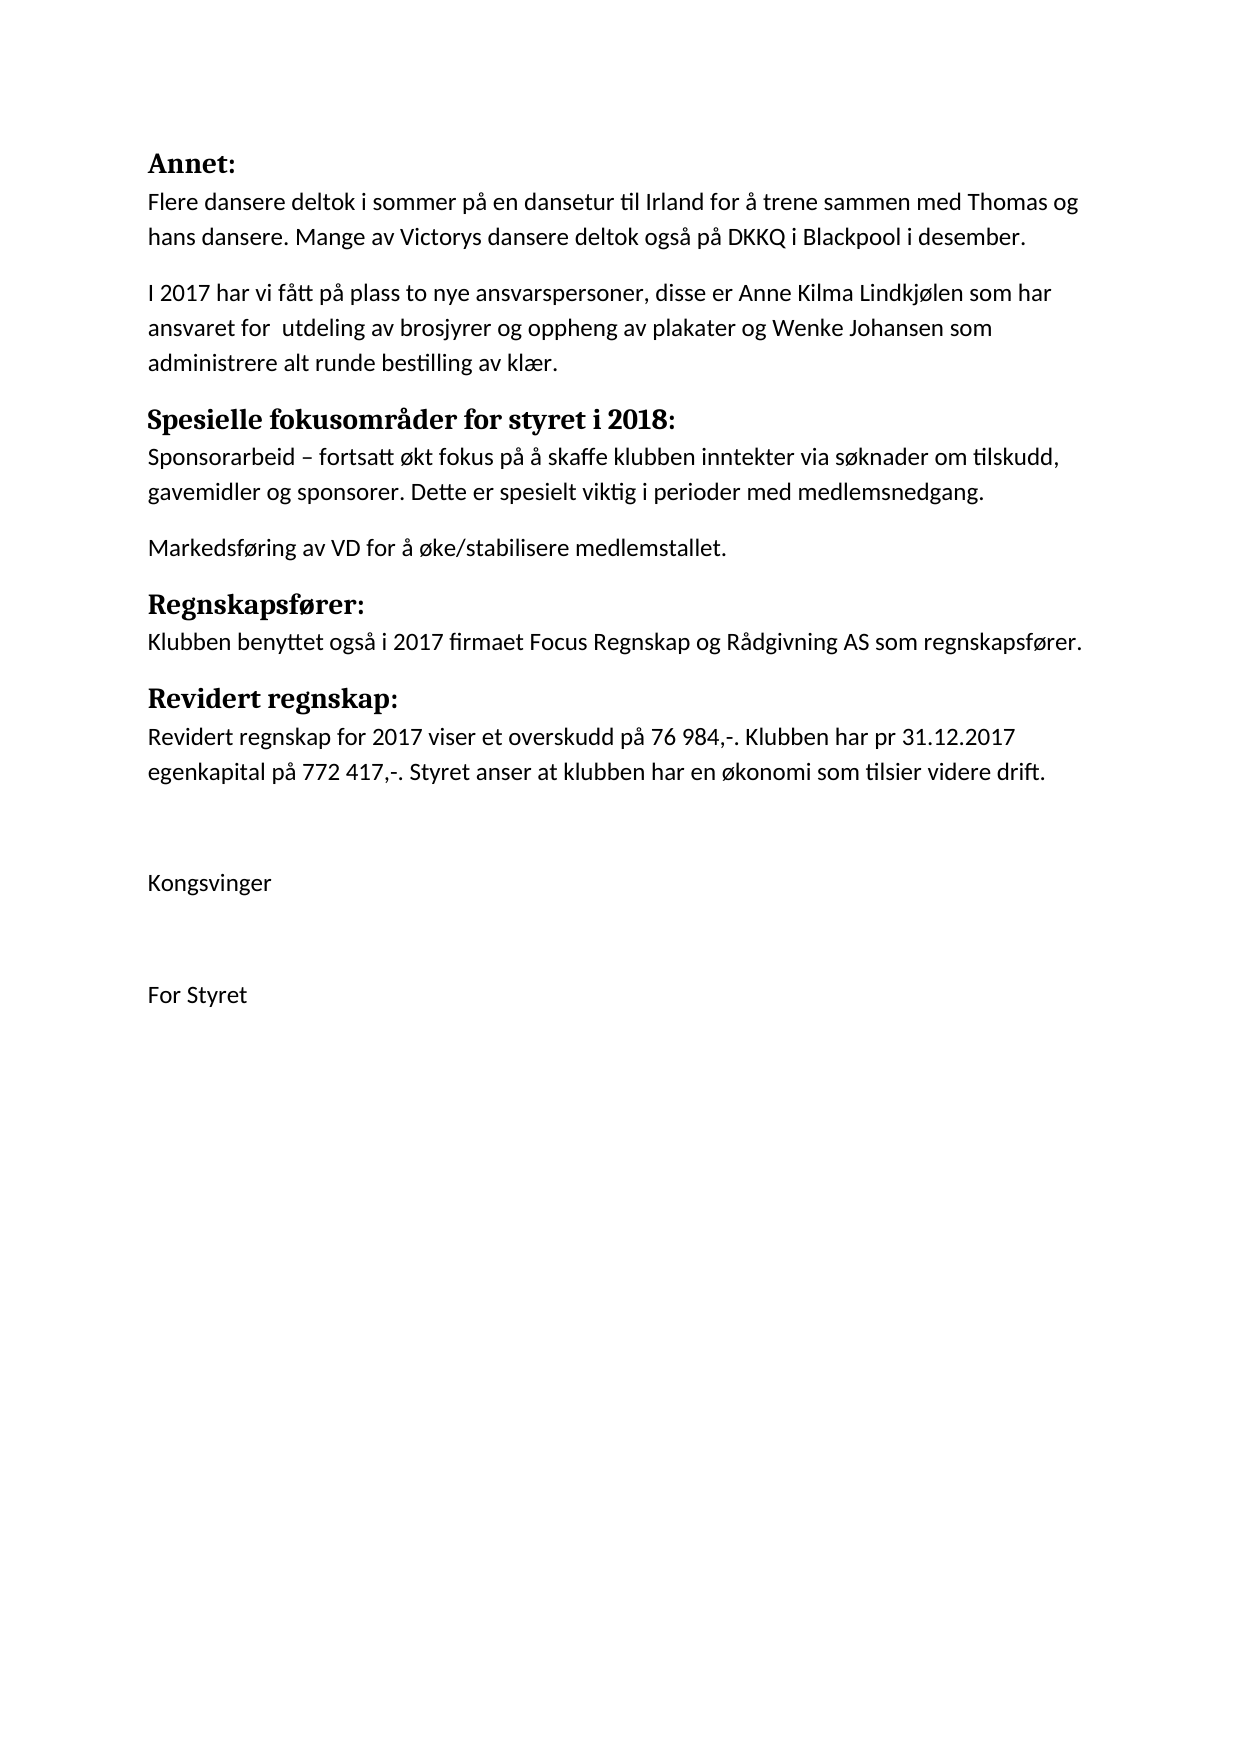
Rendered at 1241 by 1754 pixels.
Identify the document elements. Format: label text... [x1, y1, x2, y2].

text I 2017 har vi fått på plass to nye ansvarspersoner, disse er Anne Kilma Lindkjølen som har ansvaret for utdeling av brosjyrer og oppheng av plakater og Wenke Johansen som administrere alt runde bestilling av klær. [148, 277, 1093, 377]
text For Styret [148, 979, 1093, 1010]
subtitle Spesielle fokusområder for styret i 2018: [148, 403, 1093, 436]
text Flere dansere deltok i sommer på en dansetur til Irland for å trene sammen med Thomas og hans dansere. Mange av Victorys dansere deltok også på DKKQ i Blackpool i desember. [148, 186, 1093, 252]
subtitle Regnskapsfører: [148, 588, 1093, 622]
text Revidert regnskap for 2017 viser et overskudd på 76 984,-. Klubben har pr 31.12.2017 egenkapital på 772 417,-. Styret anser at klubben har en økonomi som tilsier videre drift. [148, 721, 1093, 786]
text Kongsvinger [148, 868, 1093, 898]
text Klubben benyttet også i 2017 firmaet Focus Regnskap og Rådgivning AS som regnskapsfører. [148, 627, 1093, 657]
subtitle Revidert regnskap: [148, 682, 1093, 716]
text Sponsorarbeid – fortsatt økt fokus på å skaffe klubben inntekter via søknader om tilskudd, gavemidler og sponsorer. Dette er spesielt viktig i perioder med medlemsnedgang. [148, 441, 1093, 507]
text Markedsføring av VD for å øke/stabilisere medlemstallet. [148, 532, 1093, 563]
subtitle Annet: [148, 148, 1093, 181]
